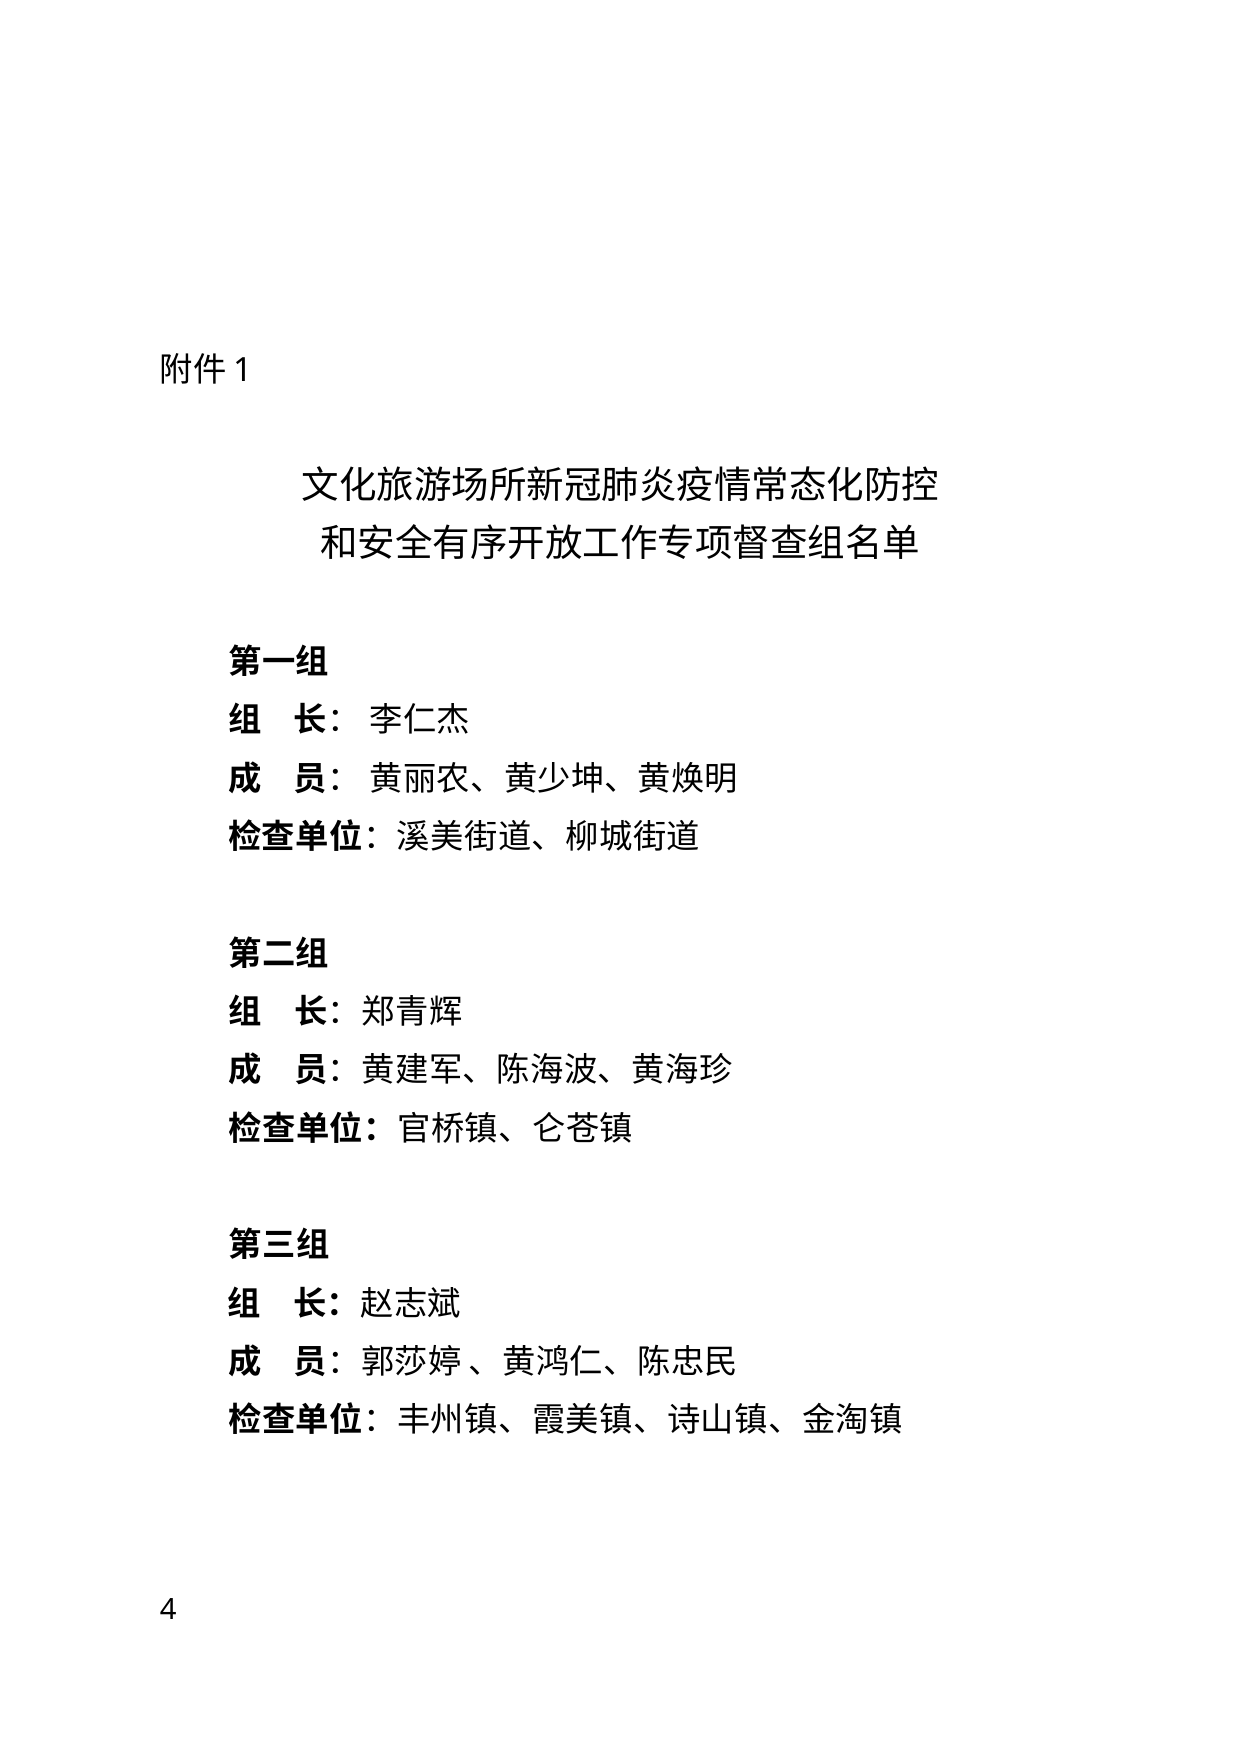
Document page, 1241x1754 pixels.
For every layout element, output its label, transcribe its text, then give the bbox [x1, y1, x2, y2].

text 检查单位：溪美街道、柳城街道 [228, 802, 1081, 860]
text 组 长： 李仁杰 [159, 685, 1081, 743]
text 和安全有序开放工作专项督查组名单 [159, 510, 1081, 568]
text 第二组 [159, 918, 1081, 977]
text 检查单位：官桥镇、仑苍镇 [159, 1093, 1081, 1152]
text 成 员：黄建军、陈海波、黄海珍 [159, 1035, 1081, 1093]
text 成 员：郭莎婷 、黄鸿仁、陈忠民 [159, 1327, 1081, 1385]
text 第三组 [159, 1210, 1081, 1268]
text 组 长：郑青辉 [159, 977, 1081, 1035]
text 检查单位：丰州镇、霞美镇、诗山镇、金淘镇 [159, 1385, 1081, 1443]
text 附件1 [159, 335, 1081, 393]
text 第一组 [159, 627, 1081, 685]
text 文化旅游场所新冠肺炎疫情常态化防控 [159, 452, 1081, 510]
text 成 员： 黄丽农、黄少坤、黄焕明 [159, 743, 1081, 802]
text 组 长：赵志斌 [159, 1268, 1081, 1327]
